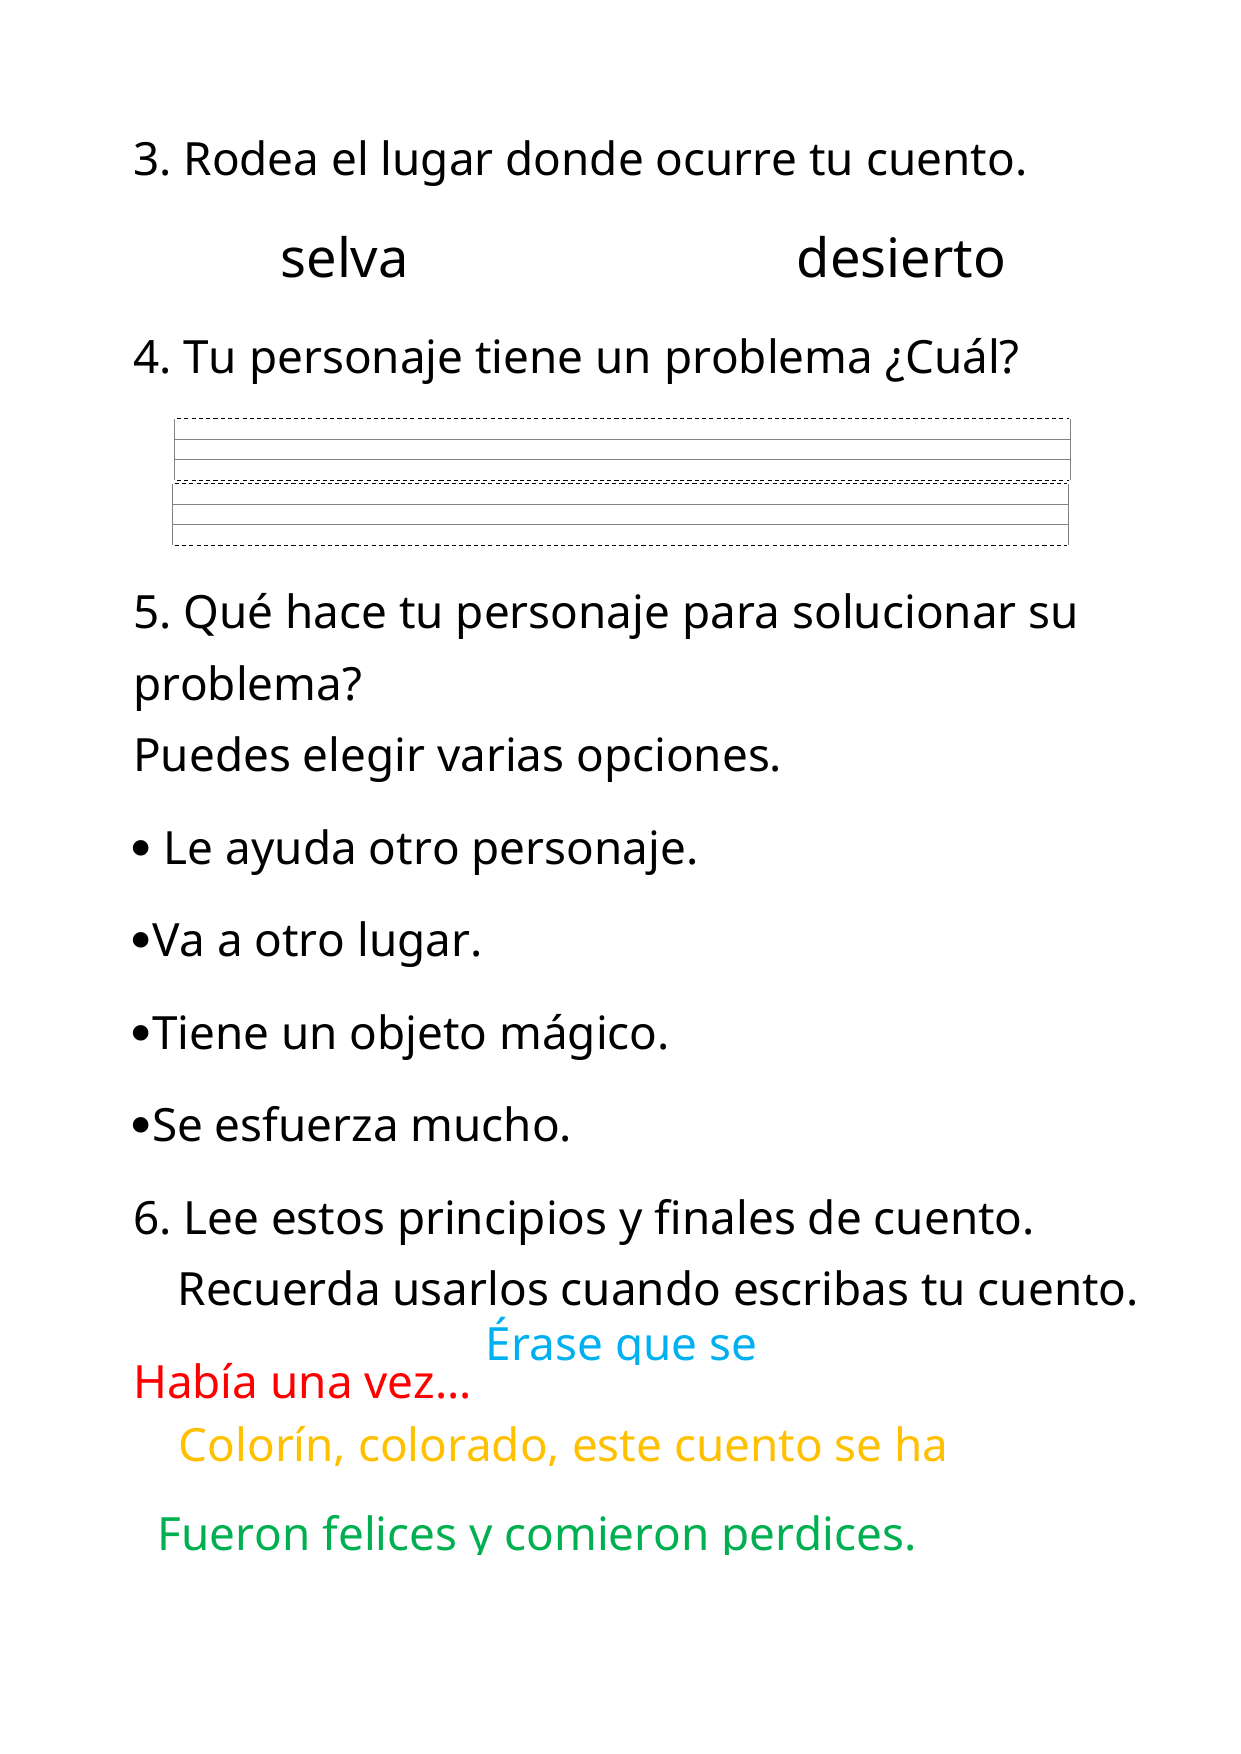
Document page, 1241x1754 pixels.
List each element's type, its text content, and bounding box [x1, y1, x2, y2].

text Tiene un objeto mágico. [133, 1000, 1181, 1063]
text 5. Qué hace tu personaje para solucionar su problema? Puedes elegir varias opciones. [133, 579, 1181, 785]
text 4. Tu personaje tiene un problema ¿Cuál? [133, 325, 1181, 387]
text Le ayuda otro personaje. [133, 815, 1181, 878]
text 3. Rodea el lugar donde ocurre tu cuento. [133, 127, 1181, 189]
text Se esfuerza mucho. [133, 1093, 1181, 1155]
text 6. Lee estos principios y finales de cuento. Recuerda usarlos cuando escribas tu cuento. [133, 1185, 1181, 1319]
text Va a otro lugar. [133, 908, 1181, 970]
text selva desierto [207, 219, 1181, 293]
text Había una vez… [133, 1349, 1181, 1412]
